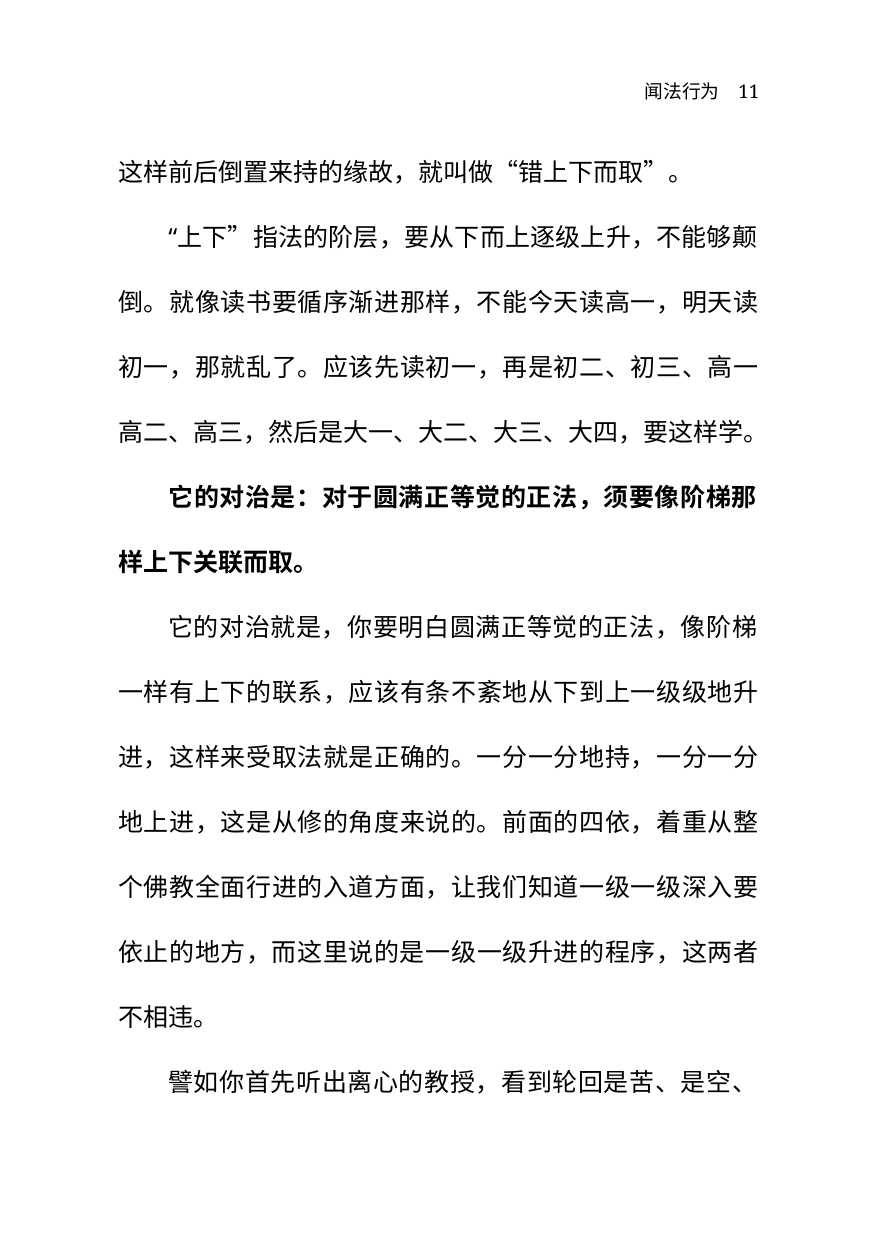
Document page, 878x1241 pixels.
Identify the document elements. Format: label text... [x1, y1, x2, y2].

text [118, 138, 759, 203]
text 它的对治就是，你要明白圆满正等觉的正法，像阶梯一样有上下的联系，应该有条不紊地从下到上一级级地升进，这样来受取法就是正确的。一分一分地持，一分一分地上进，这是从修的角度来说的。前面的四依，着重从整个佛教全面行进的入道方面，让我们知道一级一级深入要依止的地方，而这里说的是一级一级升进的程序，这两者不相违。 [118, 593, 759, 1048]
text 它的对治是：对于圆满正等觉的正法，须要像阶梯那样上下关联而取。 [118, 463, 759, 593]
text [118, 1048, 759, 1113]
text “上下”指法的阶层，要从下而上逐级上升，不能够颠倒。就像读书要循序渐进那样，不能今天读高一，明天读初一，那就乱了。应该先读初一，再是初二、初三、高一、高二、高三，然后是大一、大二、大三、大四，要这样学。 [118, 203, 759, 463]
